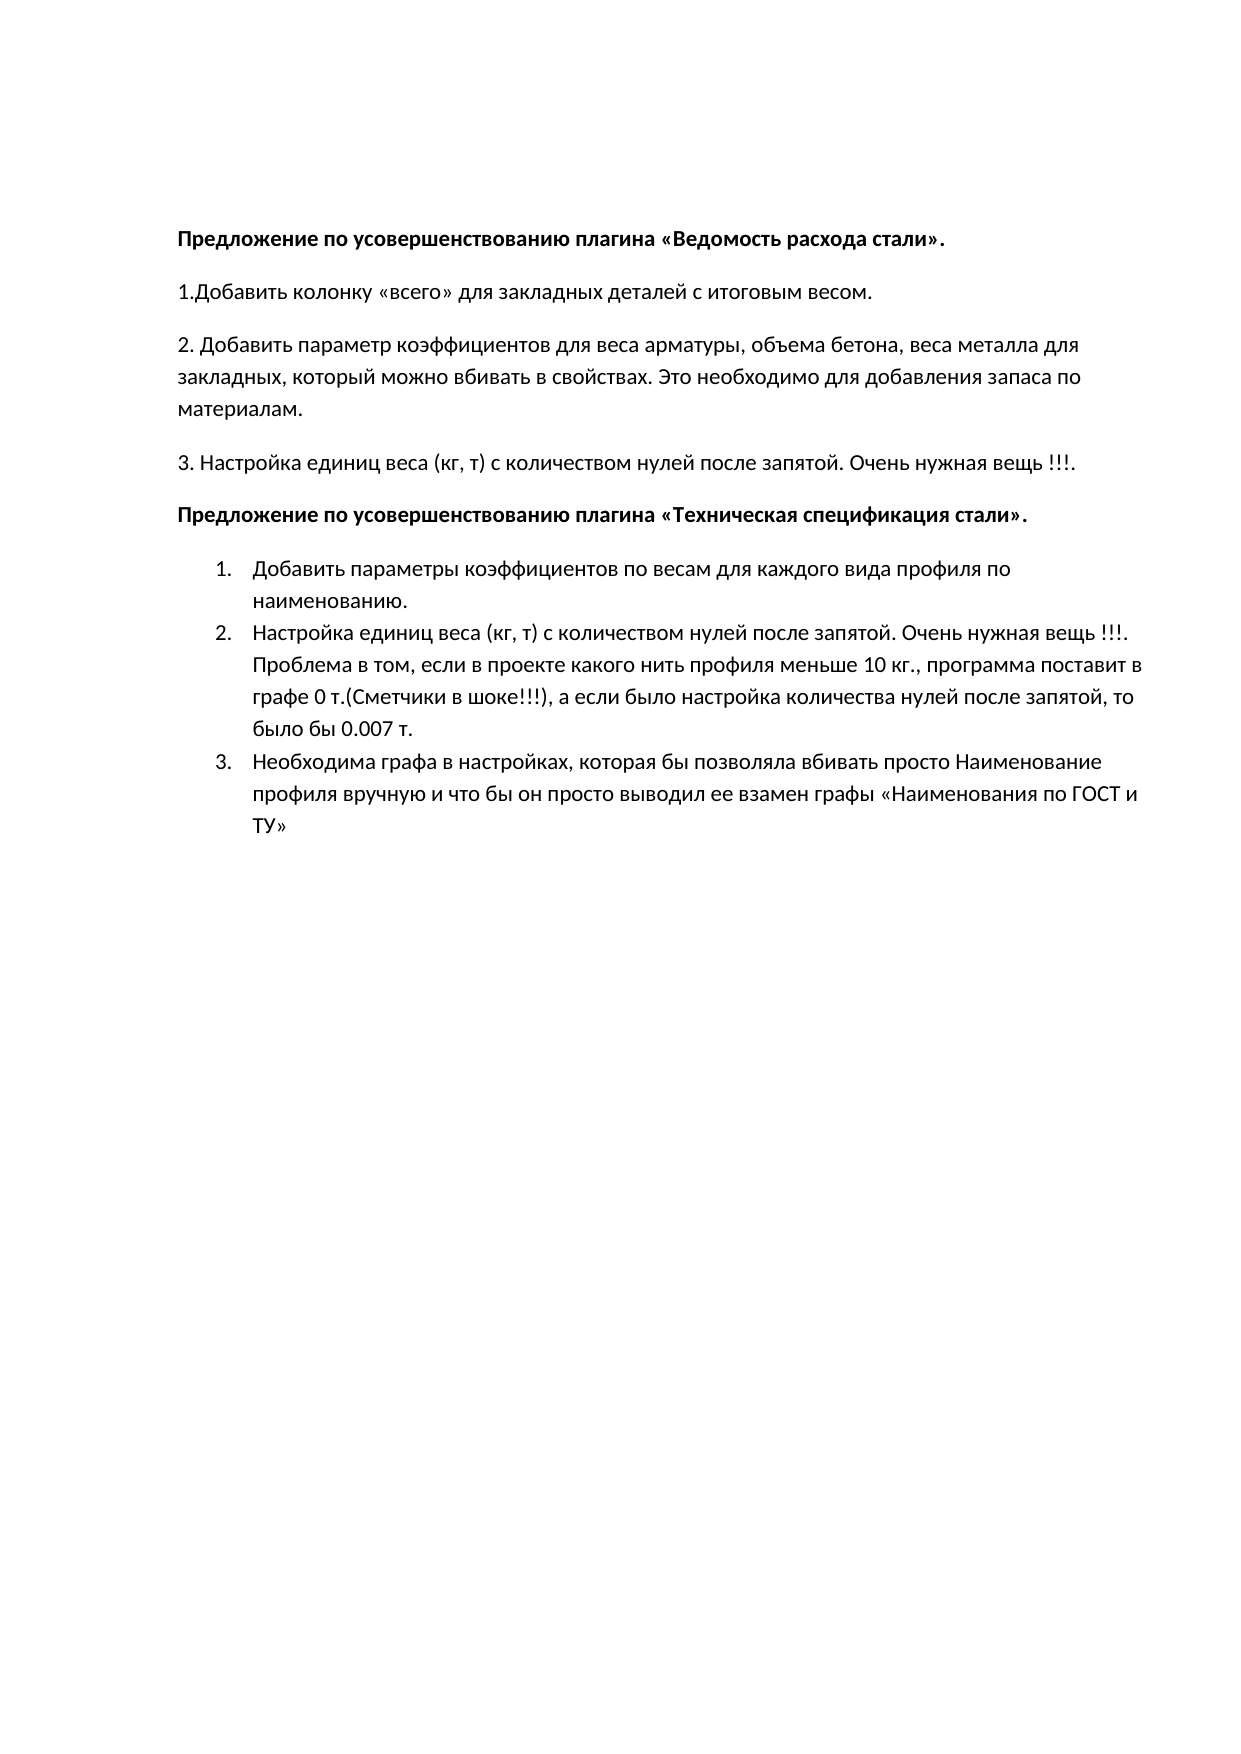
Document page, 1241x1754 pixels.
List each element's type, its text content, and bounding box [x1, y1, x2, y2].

text Предложение по усовершенствованию плагина «Ведомость расхода стали». [177, 224, 1152, 252]
text 2. Добавить параметр коэффициентов для веса арматуры, объема бетона, веса металла для закладных, который можно вбивать в свойствах. Это необходимо для добавления запаса по материалам. [177, 330, 1152, 423]
list Проблема в том, если в проекте какого нить профиля меньше 10 кг., программа поставит в графе 0 т.(Сметчики в шоке!!!), а если было настройка количества нулей после запятой, то было бы 0.007 т. [252, 650, 1152, 743]
text Предложение по усовершенствованию плагина «Техническая спецификация стали». [177, 501, 1152, 529]
text 3. Настройка единиц веса (кг, т) с количеством нулей после запятой. Очень нужная вещь !!!. [177, 448, 1152, 476]
list Настройка единиц веса (кг, т) с количеством нулей после запятой. Очень нужная вещь !!!. [215, 618, 1152, 646]
list Добавить параметры коэффициентов по весам для каждого вида профиля по наименованию. [215, 554, 1152, 614]
text 1.Добавить колонку «всего» для закладных деталей с итоговым весом. [177, 277, 1152, 305]
list Необходима графа в настройках, которая бы позволяла вбивать просто Наименование профиля вручную и что бы он просто выводил ее взамен графы «Наименования по ГОСТ и ТУ» [215, 747, 1152, 839]
